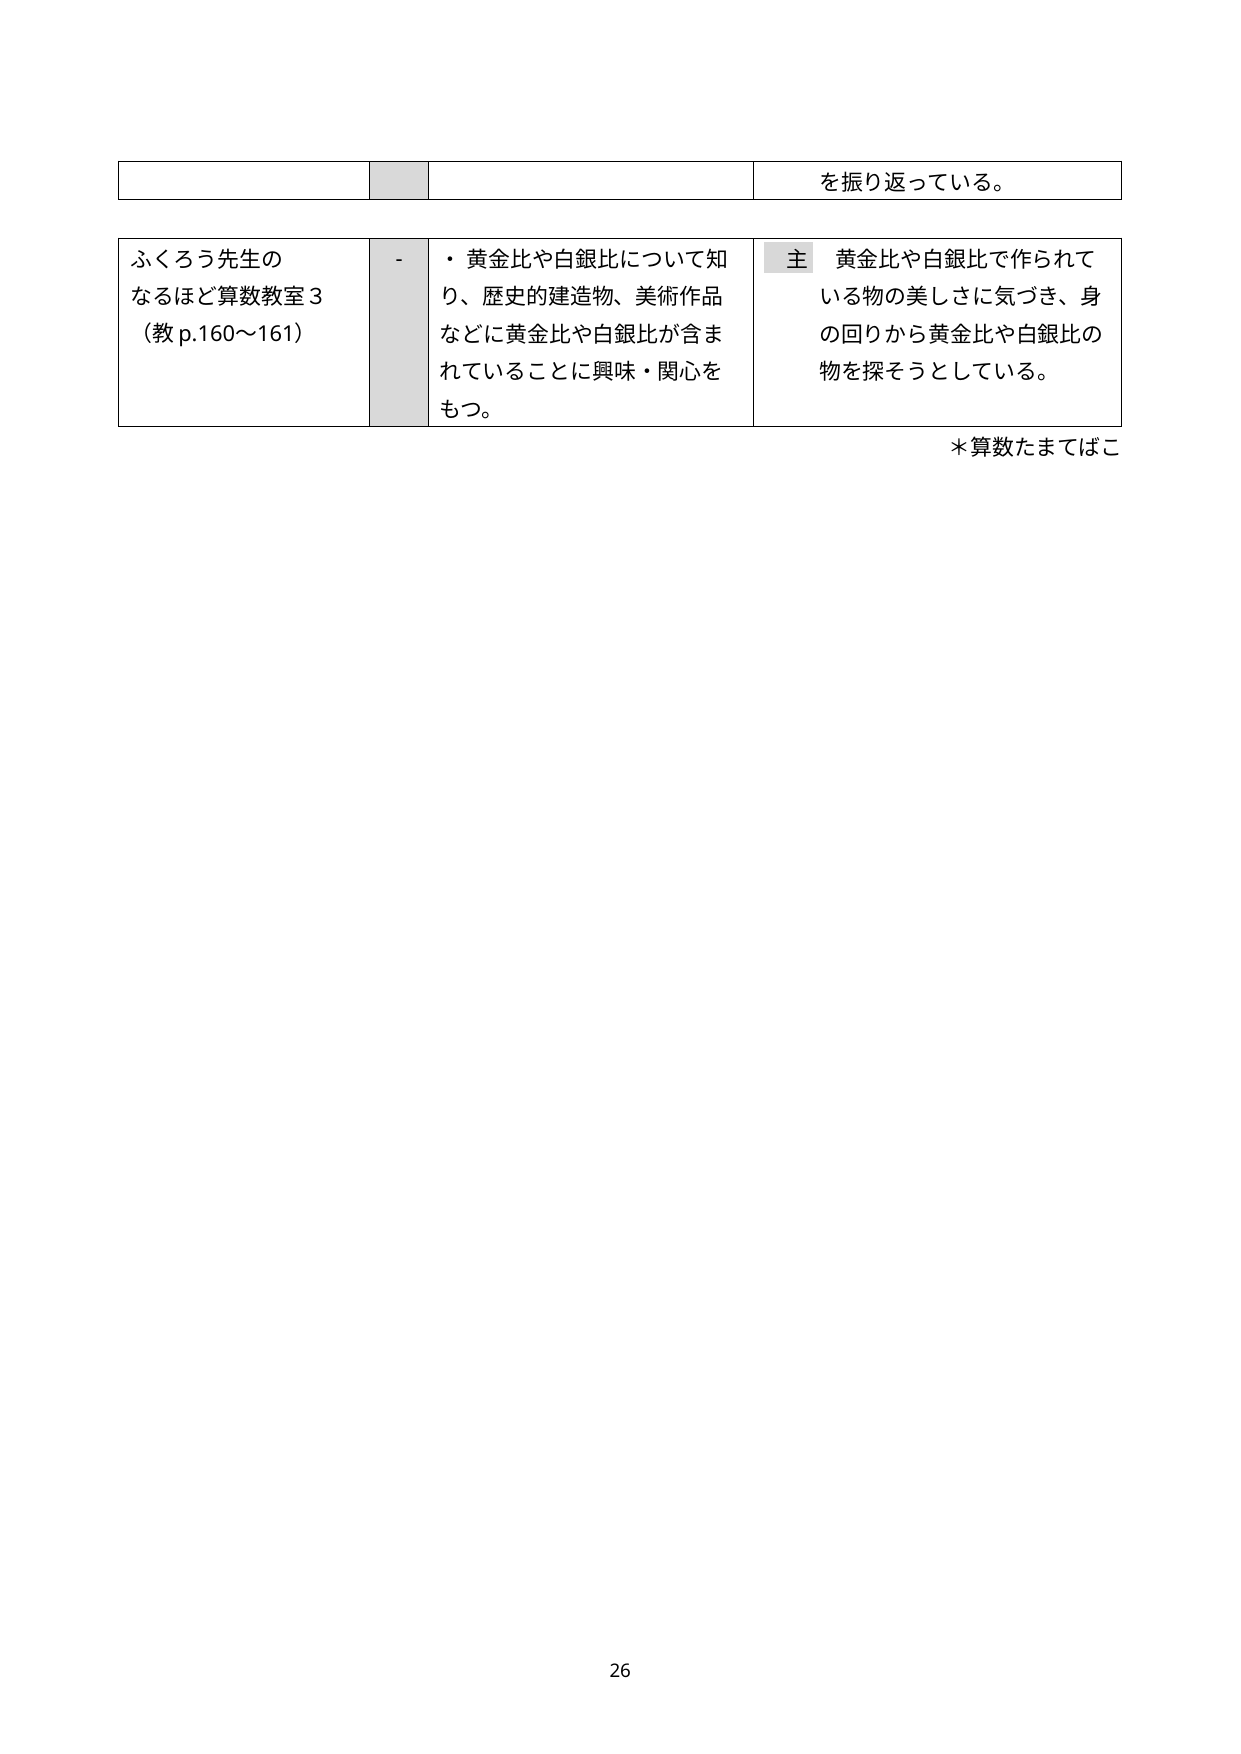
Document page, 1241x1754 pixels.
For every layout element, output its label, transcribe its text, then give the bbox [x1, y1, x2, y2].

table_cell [429, 162, 753, 199]
table_header - [370, 239, 428, 426]
table_header ふくろう先生の なるほど算数教室３ （教p.160〜161） [119, 239, 369, 426]
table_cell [119, 162, 369, 199]
table_header ・ 黄金比や白銀比について知 り、歴史的建造物、美術作品 などに黄金比や白銀比が含ま れていることに興味・関心を もつ。 [429, 239, 753, 426]
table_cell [754, 162, 1121, 199]
table_header 主 黄金比や白銀比で作られている物の美しさに気づき、身の回りから黄金比や白銀比の物を探そうとしている。 [754, 239, 1121, 426]
table_cell 9 [370, 162, 428, 199]
text ＊算数たまてばこ [118, 427, 1122, 465]
